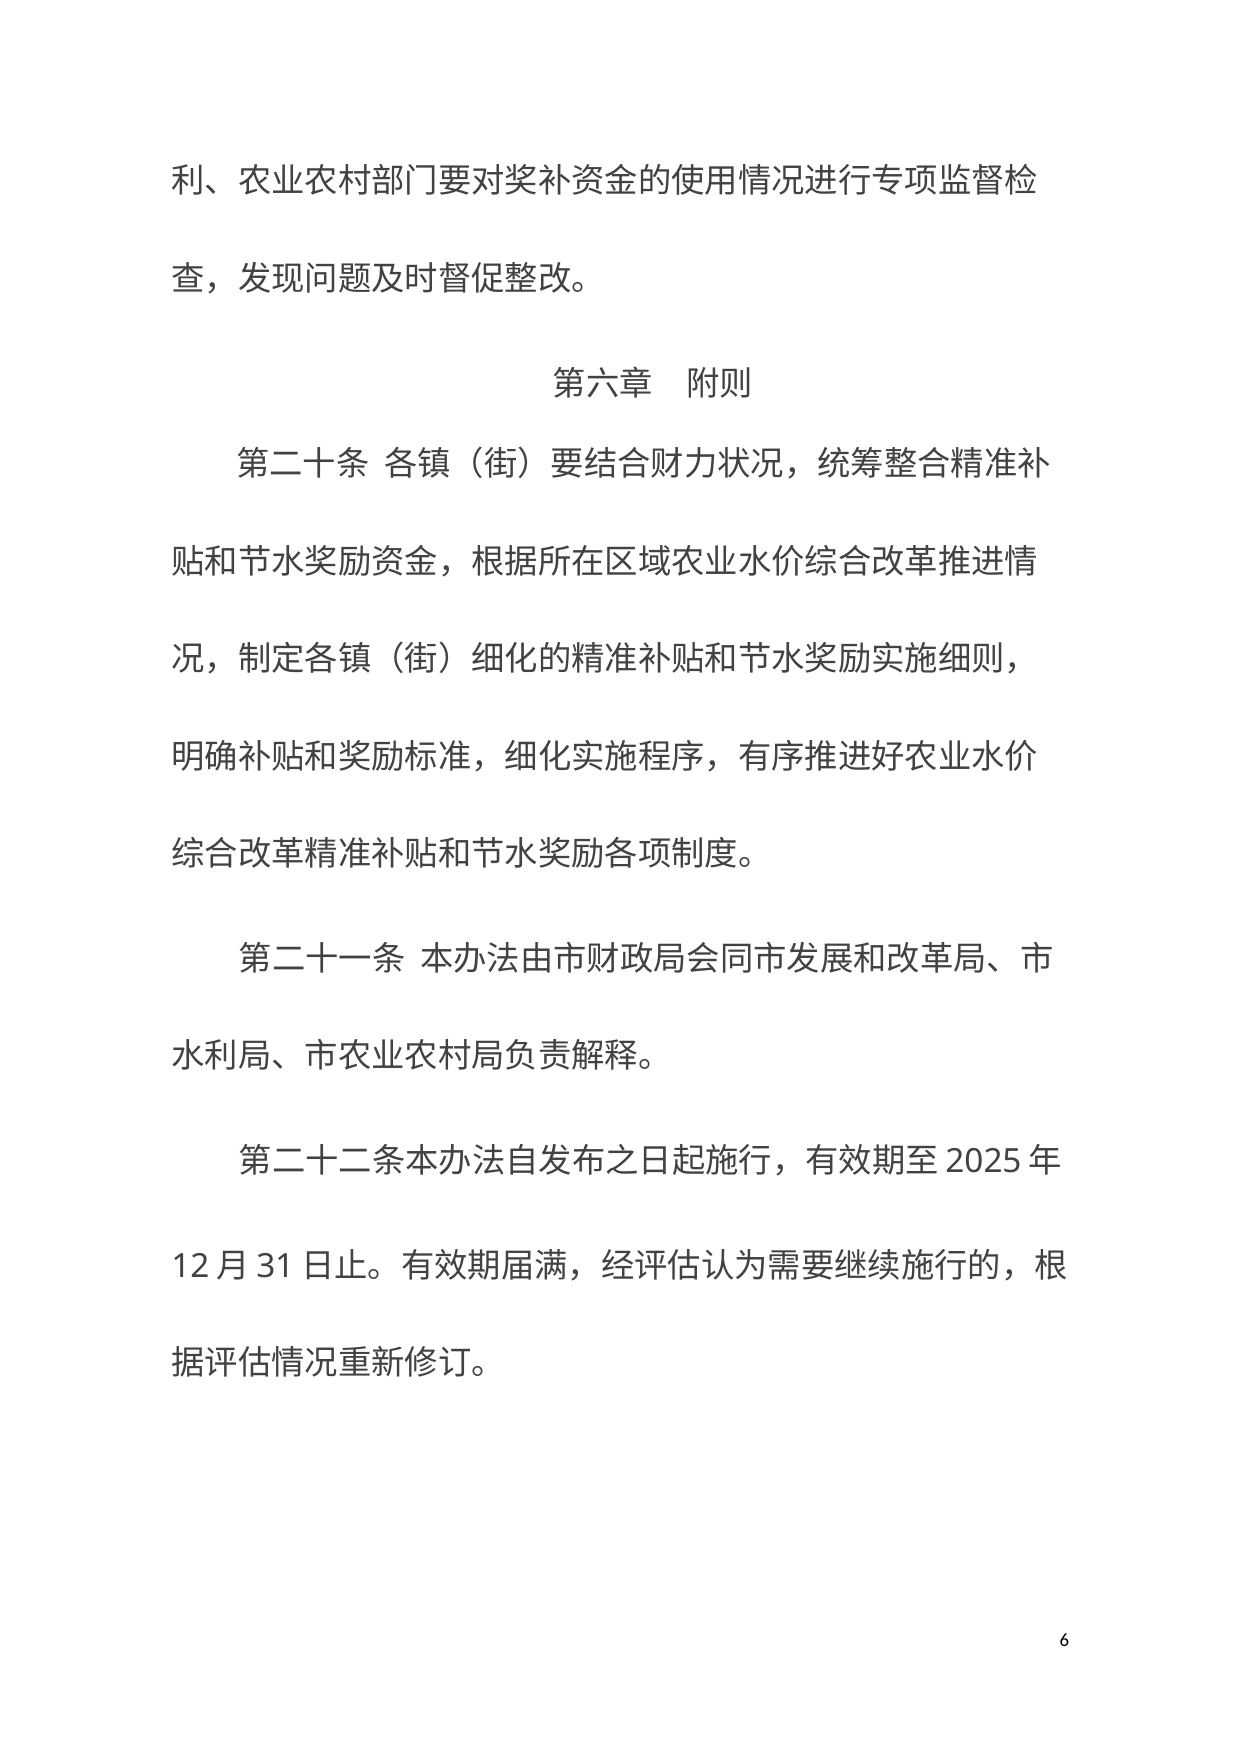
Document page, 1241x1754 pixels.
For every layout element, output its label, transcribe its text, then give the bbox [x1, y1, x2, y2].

text 第二十二条本办法自发布之日起施行，有效期至2025年 [171, 1125, 1069, 1190]
text 第六章 附则 [171, 348, 1069, 413]
text 12月31日止。有效期届满，经评估认为需要继续施行的，根据评估情况重新修订。 [171, 1230, 1069, 1393]
text 第二十一条 本办法由市财政局会同市发展和改革局、市水利局、市农业农村局负责解释。 [171, 923, 1069, 1086]
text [171, 146, 1069, 308]
text 第二十条 各镇（街）要结合财力状况，统筹整合精准补贴和节水奖励资金，根据所在区域农业水价综合改革推进情况，制定各镇（街）细化的精准补贴和节水奖励实施细则，明确补贴和奖励标准，细化实施程序，有序推进好农业水价综合改革精准补贴和节水奖励各项制度。 [171, 428, 1069, 883]
